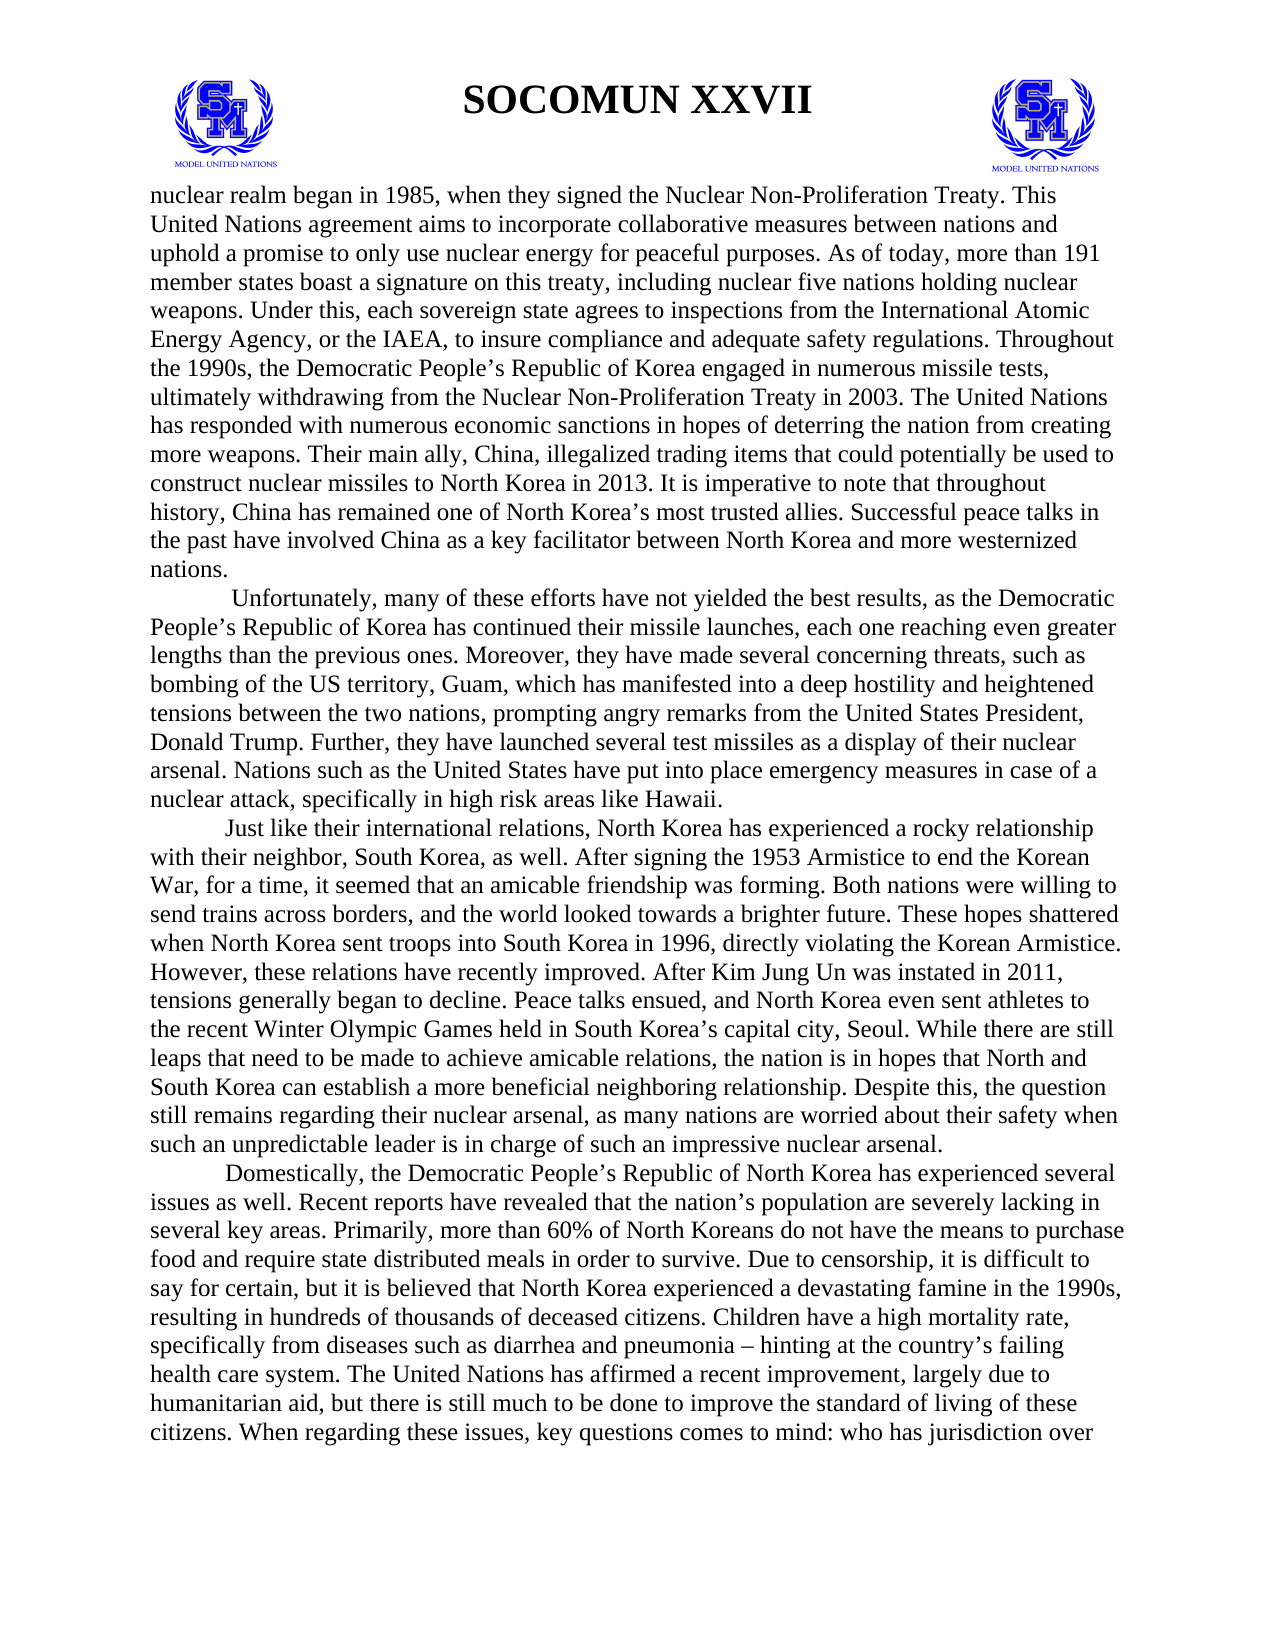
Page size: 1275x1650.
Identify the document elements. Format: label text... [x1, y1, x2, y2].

text Unfortunately, many of these efforts have not yielded the best results, as the Democratic People’s Republic of Korea has continued their missile launches, each one reaching even greater lengths than the previous ones. Moreover, they have made several concerning threats, such as bombing of the US territory, Guam, which has manifested into a deep hostility and heightened tensions between the two nations, prompting angry remarks from the United States President, Donald Trump. Further, they have launched several test missiles as a display of their nuclear arsenal. Nations such as the United States have put into place emergency measures in case of a nuclear attack, specifically in high risk areas like Hawaii. [150, 583, 1125, 813]
picture [989, 62, 1101, 178]
picture [172, 64, 279, 173]
text Just like their international relations, North Korea has experienced a rocky relationship with their neighbor, South Korea, as well. After signing the 1953 Armistice to end the Korean War, for a time, it seemed that an amicable friendship was forming. Both nations were willing to send trains across borders, and the world looked towards a brighter future. These hopes shattered when North Korea sent troops into South Korea in 1996, directly violating the Korean Armistice. However, these relations have recently improved. After Kim Jung Un was instated in 2011, tensions generally began to decline. Peace talks ensued, and North Korea even sent athletes to the recent Winter Olympic Games held in South Korea’s capital city, Seoul. While there are still leaps that need to be made to achieve amicable relations, the nation is in hopes that North and South Korea can establish a more beneficial neighboring relationship. Despite this, the question still remains regarding their nuclear arsenal, as many nations are worried about their safety when such an unpredictable leader is in charge of such an impressive nuclear arsenal. [150, 813, 1125, 1158]
